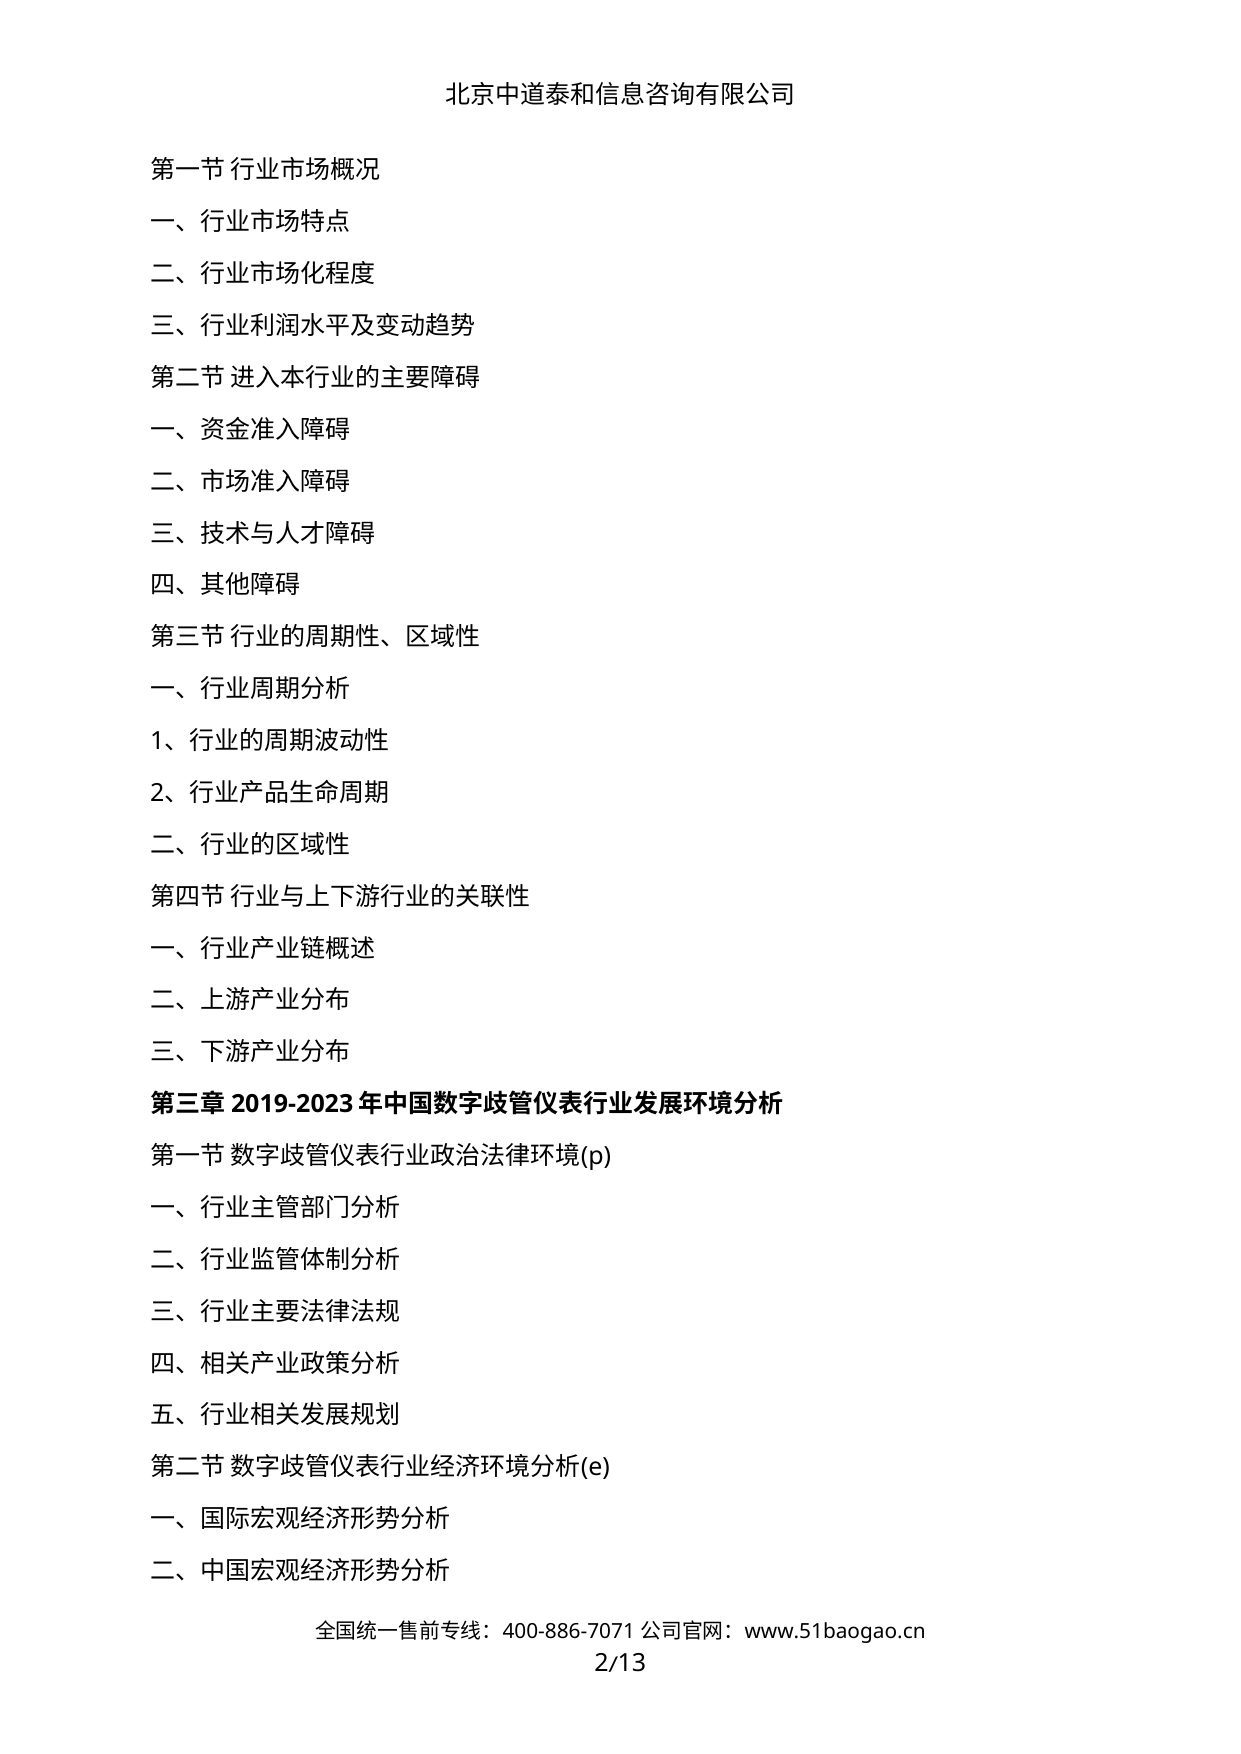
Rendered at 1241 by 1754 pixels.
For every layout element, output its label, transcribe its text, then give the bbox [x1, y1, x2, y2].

text 第一节 数字歧管仪表行业政治法律环境(p) [150, 1136, 1090, 1172]
text 2、行业产品生命周期 [150, 772, 1090, 809]
text 第二节 进入本行业的主要障碍 [150, 357, 1090, 394]
text 一、资金准入障碍 [150, 409, 1090, 446]
text 一、行业产业链概述 [150, 928, 1090, 964]
text 三、行业主要法律法规 [150, 1291, 1090, 1327]
text 二、行业监管体制分析 [150, 1239, 1090, 1276]
text 二、中国宏观经济形势分析 [150, 1551, 1090, 1587]
text 第三章 2019-2023年中国数字歧管仪表行业发展环境分析 [150, 1084, 1090, 1120]
text 五、行业相关发展规划 [150, 1395, 1090, 1431]
text 一、行业市场特点 [150, 202, 1090, 238]
text 二、市场准入障碍 [150, 461, 1090, 497]
text 三、技术与人才障碍 [150, 513, 1090, 549]
text 第一节 行业市场概况 [150, 150, 1090, 186]
text 一、行业周期分析 [150, 669, 1090, 705]
text 四、相关产业政策分析 [150, 1343, 1090, 1379]
text 二、上游产业分布 [150, 980, 1090, 1016]
text 二、行业的区域性 [150, 824, 1090, 861]
text 二、行业市场化程度 [150, 254, 1090, 290]
text 第二节 数字歧管仪表行业经济环境分析(e) [150, 1447, 1090, 1483]
text 一、行业主管部门分析 [150, 1187, 1090, 1224]
text 1、行业的周期波动性 [150, 721, 1090, 757]
text 一、国际宏观经济形势分析 [150, 1499, 1090, 1535]
text 第四节 行业与上下游行业的关联性 [150, 876, 1090, 912]
text 三、行业利润水平及变动趋势 [150, 306, 1090, 342]
text 四、其他障碍 [150, 565, 1090, 601]
text 三、下游产业分布 [150, 1032, 1090, 1068]
text 第三节 行业的周期性、区域性 [150, 617, 1090, 653]
